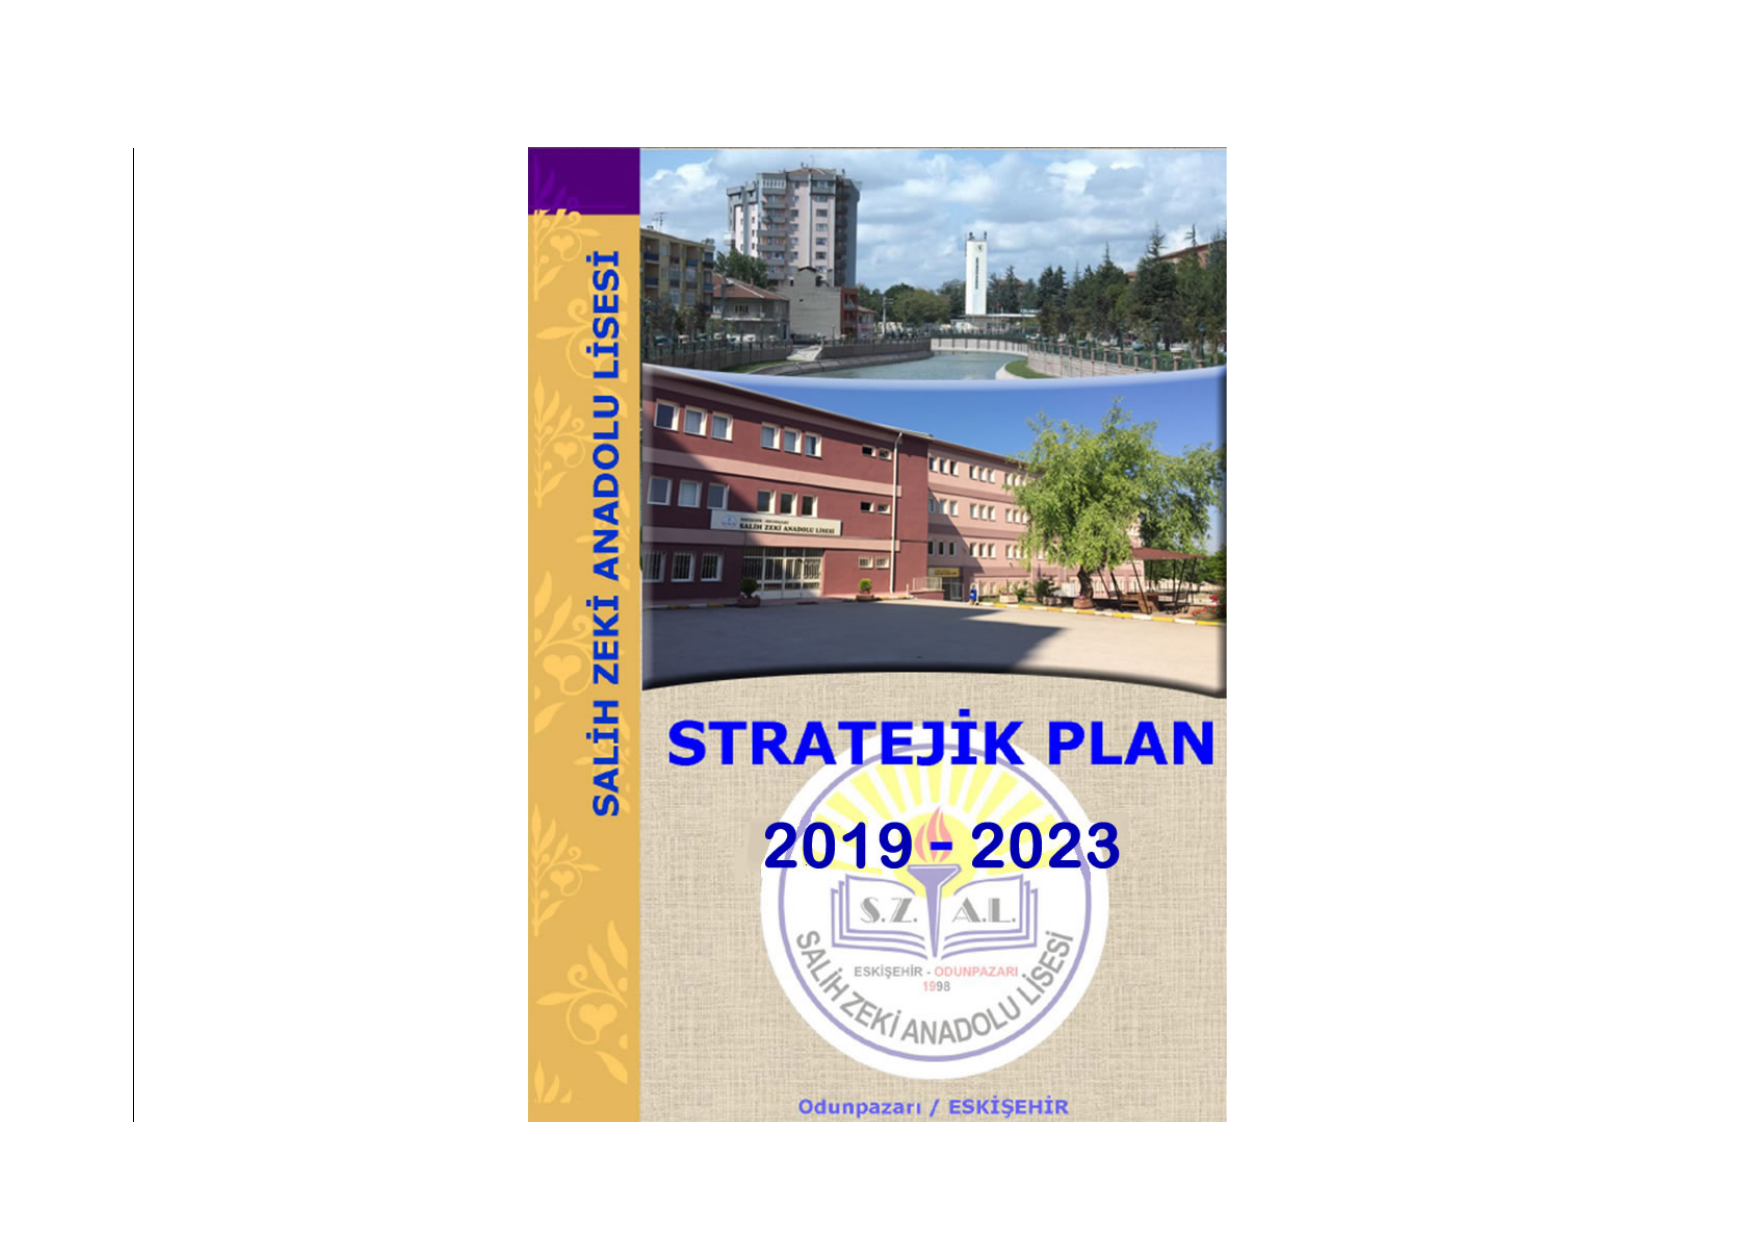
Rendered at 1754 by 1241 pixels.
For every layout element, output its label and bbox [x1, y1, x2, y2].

picture [527, 147, 1227, 1122]
